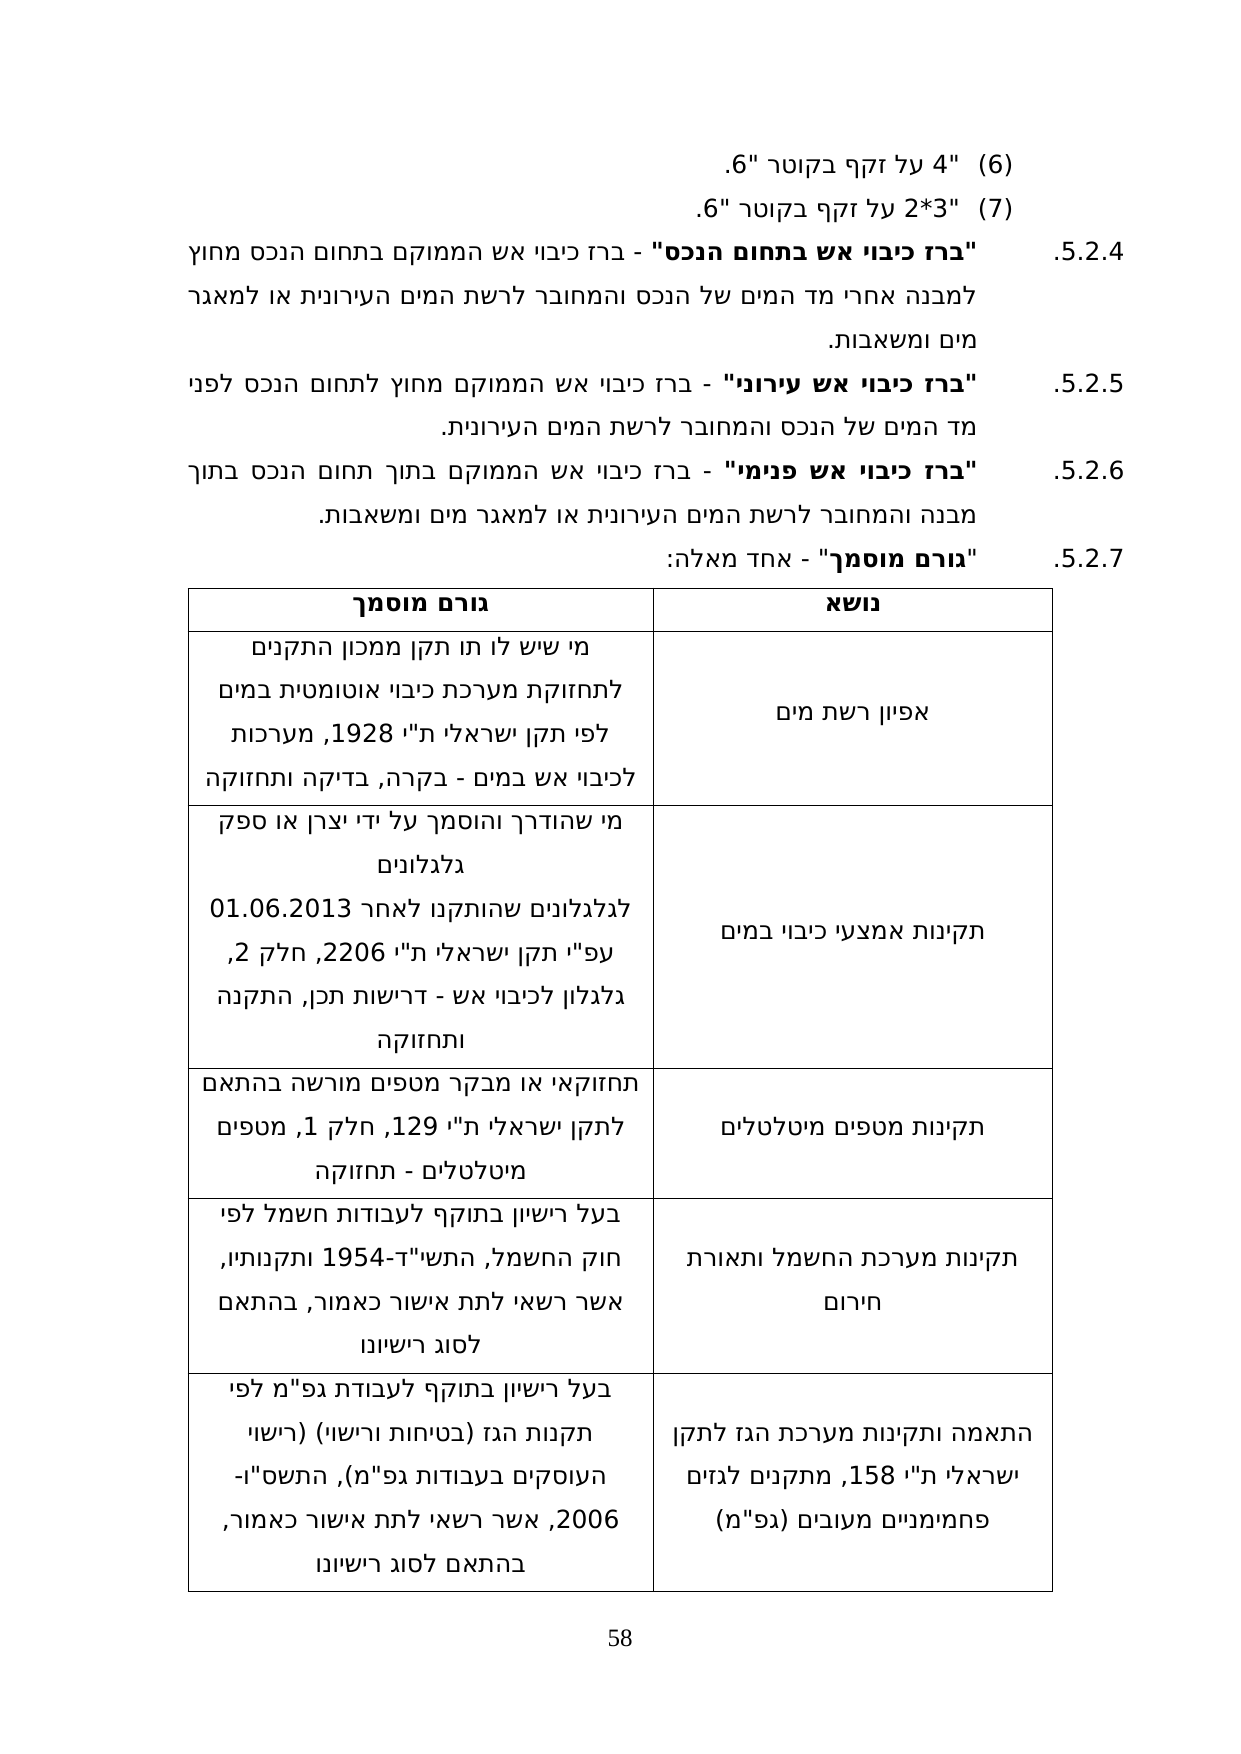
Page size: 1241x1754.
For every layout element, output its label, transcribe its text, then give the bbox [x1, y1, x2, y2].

table_cell בעל רישיון בתוקף לעבודת גפ"מ לפי תקנות הגז (בטיחות ורישוי) (רישוי העוסקים בעבודות גפ"מ), התשס"ו-2006, אשר רשאי לתת אישור כאמור, בהתאם לסוג רישיונו [189, 1374, 653, 1591]
list "3*2 על זקף בקוטר "6. [187, 194, 978, 223]
table_cell אפיון רשת מים [654, 632, 1052, 805]
table_cell תקינות מערכת החשמל ותאורת חירום [654, 1199, 1052, 1373]
table_cell תחזוקאי או מבקר מטפים מורשה בהתאם לתקן ישראלי ת"י 129, חלק 1, מטפים מיטלטלים - תחזוקה [189, 1069, 653, 1198]
table_header גורם מוסמך [189, 589, 653, 631]
table_header נושא [654, 589, 1052, 631]
table_cell תקינות אמצעי כיבוי במים [654, 806, 1052, 1067]
list "גורם מוסמך" - אחד מאלה: [187, 544, 1053, 573]
table_cell מי שיש לו תו תקן ממכון התקנים לתחזוקת מערכת כיבוי אוטומטית במים לפי תקן ישראלי ת"י 1928, מערכות לכיבוי אש במים - בקרה, בדיקה ותחזוקה [189, 632, 653, 805]
table_cell תקינות מטפים מיטלטלים [654, 1069, 1052, 1198]
list "ברז כיבוי אש פנימי" - ברז כיבוי אש הממוקם בתוך תחום הנכס בתוך מבנה והמחובר לרשת המים העירונית או למאגר מים ומשאבות. [187, 456, 1053, 529]
table_cell התאמה ותקינות מערכת הגז לתקן ישראלי ת"י 158, מתקנים לגזים פחמימניים מעובים (גפ"מ) [654, 1374, 1052, 1591]
list "ברז כיבוי אש בתחום הנכס" - ברז כיבוי אש הממוקם בתחום הנכס מחוץ למבנה אחרי מד המים של הנכס והמחובר לרשת המים העירונית או למאגר מים ומשאבות. [187, 237, 1053, 354]
table_cell מי שהודרך והוסמך על ידי יצרן או ספק גלגלונים לגלגלונים שהותקנו לאחר 01.06.2013 עפ"י תקן ישראלי ת"י 2206, חלק 2, גלגלון לכיבוי אש - דרישות תכן, התקנה ותחזוקה [189, 806, 653, 1067]
list "4 על זקף בקוטר "6. [187, 150, 978, 179]
list "ברז כיבוי אש עירוני" - ברז כיבוי אש הממוקם מחוץ לתחום הנכס לפני מד המים של הנכס והמחובר לרשת המים העירונית. [187, 369, 1053, 442]
table_cell בעל רישיון בתוקף לעבודות חשמל לפי חוק החשמל, התשי"ד-1954 ותקנותיו, אשר רשאי לתת אישור כאמור, בהתאם לסוג רישיונו [189, 1199, 653, 1373]
